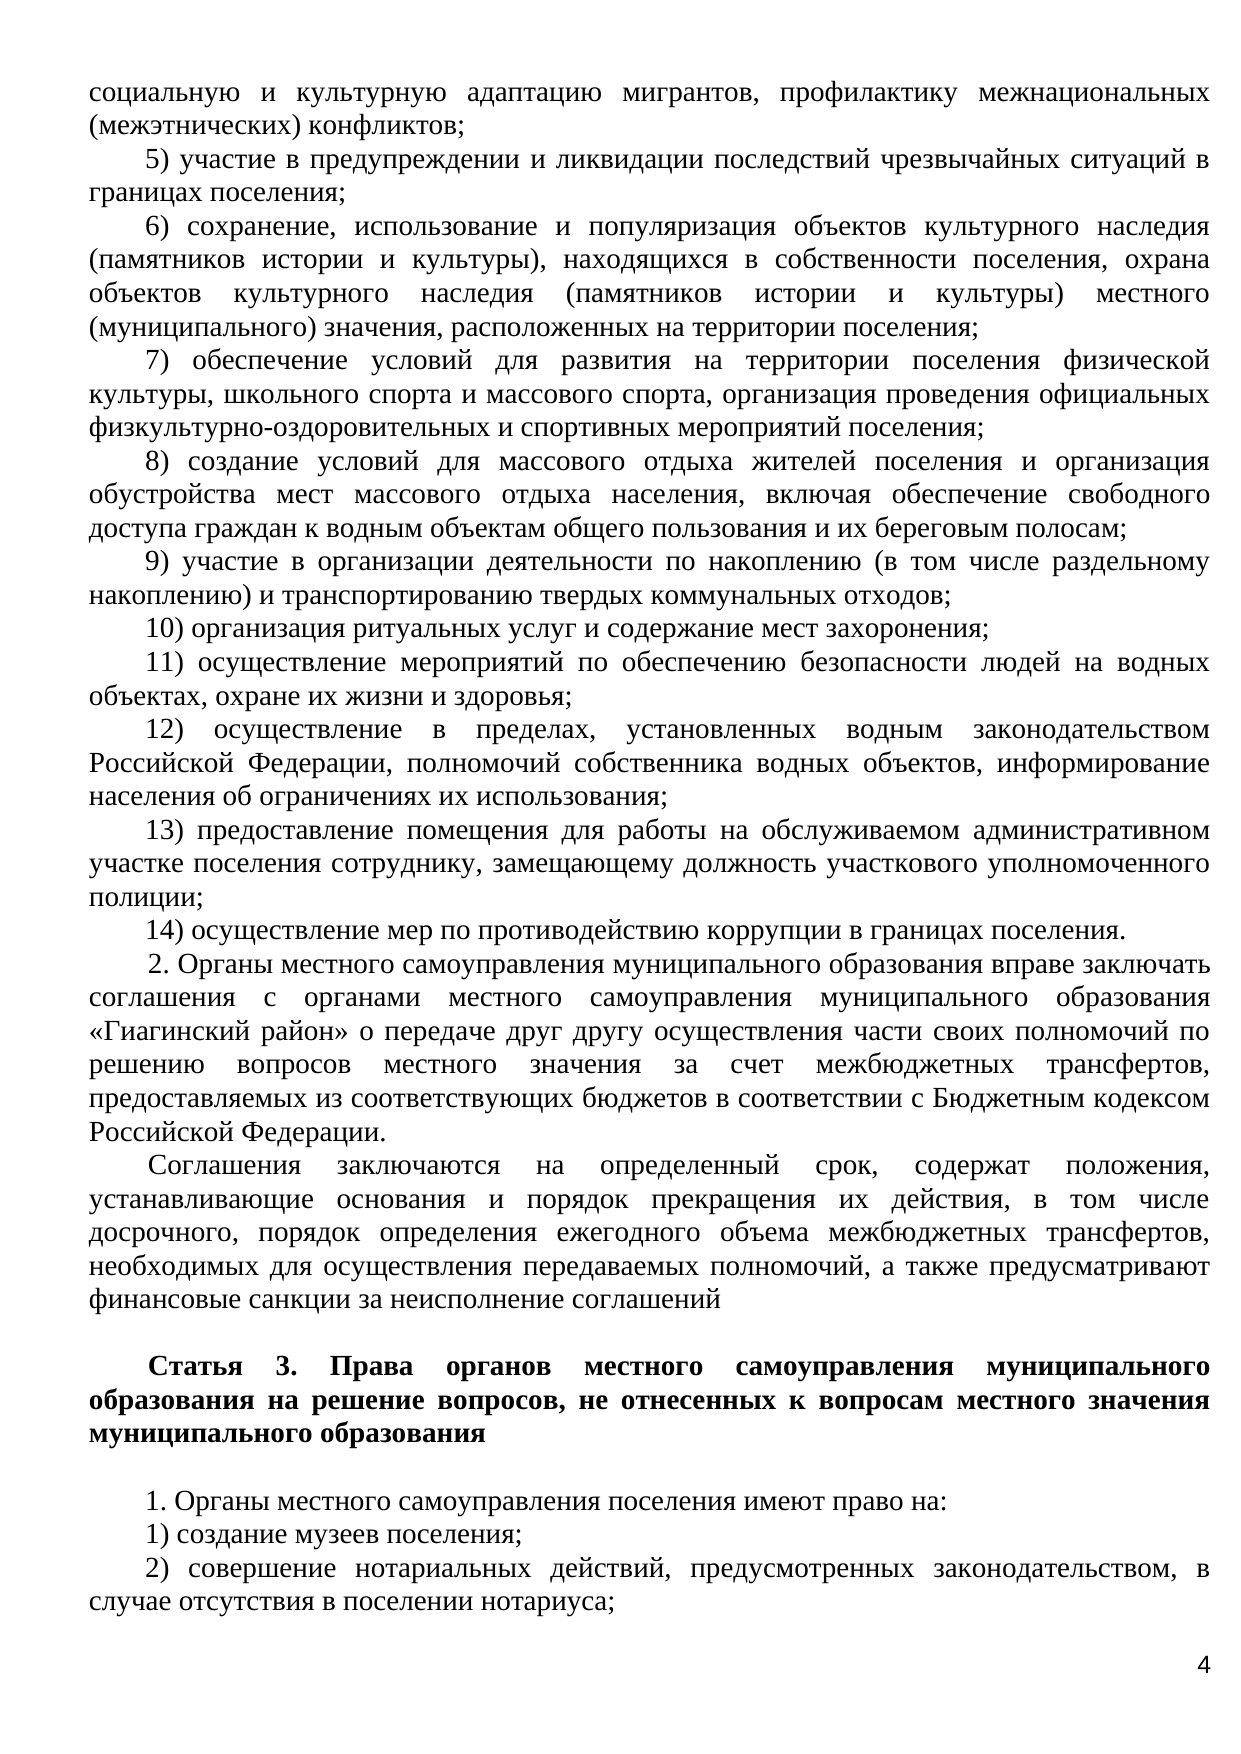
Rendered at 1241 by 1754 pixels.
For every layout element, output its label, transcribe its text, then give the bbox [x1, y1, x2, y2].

text 12) осуществление в пределах, установленных водным законодательством Российской Федерации, полномочий собственника водных объектов, информирование населения об ограничениях их использования; [89, 711, 1211, 812]
text 10) организация ритуальных услуг и содержание мест захоронения; [89, 611, 1211, 644]
text 8) создание условий для массового отдыха жителей поселения и организация обустройства мест массового отдыха населения, включая обеспечение свободного доступа граждан к водным объектам общего пользования и их береговым полосам; [89, 443, 1211, 543]
text 7) обеспечение условий для развития на территории поселения физической культуры, школьного спорта и массового спорта, организация проведения официальных физкультурно-оздоровительных и спортивных мероприятий поселения; [89, 342, 1211, 443]
text 9) участие в организации деятельности по накоплению (в том числе раздельному накоплению) и транспортированию твердых коммунальных отходов; [89, 543, 1211, 611]
text 2. Органы местного самоуправления муниципального образования вправе заключать соглашения с органами местного самоуправления муниципального образования «Гиагинский район» о передаче друг другу осуществления части своих полномочий по решению вопросов местного значения за счет межбюджетных трансфертов, предоставляемых из соответствующих бюджетов в соответствии с Бюджетным кодексом Российской Федерации. [89, 946, 1211, 1147]
text 1) создание музеев поселения; [89, 1516, 1211, 1550]
text 11) осуществление мероприятий по обеспечению безопасности людей на водных объектах, охране их жизни и здоровья; [89, 644, 1211, 711]
text Статья 3. Права органов местного самоуправления муниципального образования на решение вопросов, не отнесенных к вопросам местного значения муниципального образования [89, 1348, 1211, 1449]
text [89, 74, 1211, 141]
text Соглашения заключаются на определенный срок, содержат положения, устанавливающие основания и порядок прекращения их действия, в том числе досрочного, порядок определения ежегодного объема межбюджетных трансфертов, необходимых для осуществления передаваемых полномочий, а также предусматривают финансовые санкции за неисполнение соглашений [89, 1147, 1211, 1315]
text 6) сохранение, использование и популяризация объектов культурного наследия (памятников истории и культуры), находящихся в собственности поселения, охрана объектов культурного наследия (памятников истории и культуры) местного (муниципального) значения, расположенных на территории поселения; [89, 208, 1211, 342]
text 14) осуществление мер по противодействию коррупции в границах поселения. [89, 912, 1211, 946]
text 13) предоставление помещения для работы на обслуживаемом административном участке поселения сотруднику, замещающему должность участкового уполномоченного полиции; [89, 812, 1211, 912]
text 1. Органы местного самоуправления поселения имеют право на: [89, 1483, 1211, 1516]
text 5) участие в предупреждении и ликвидации последствий чрезвычайных ситуаций в границах поселения; [89, 141, 1211, 208]
text 2) совершение нотариальных действий, предусмотренных законодательством, в случае отсутствия в поселении нотариуса; [89, 1550, 1211, 1617]
